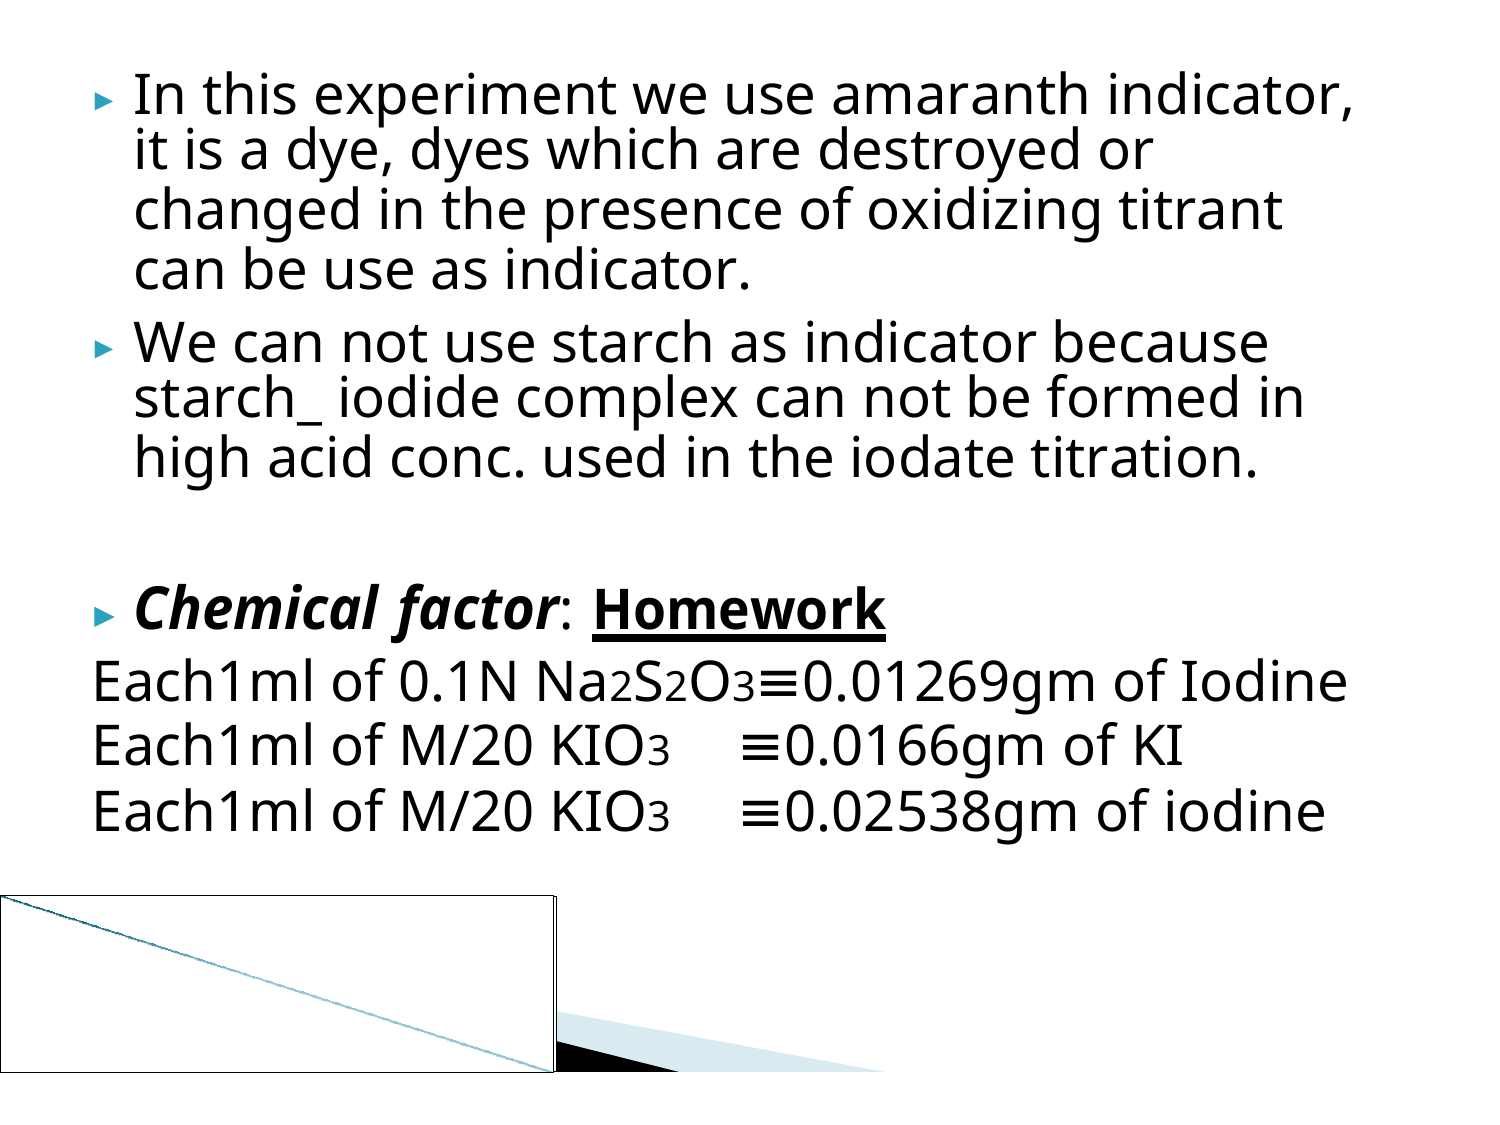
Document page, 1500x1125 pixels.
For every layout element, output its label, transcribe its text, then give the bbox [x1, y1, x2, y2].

list Chemical factor: Homework [91, 561, 1500, 647]
list We can not use starch as indicator because starch_ iodide complex can not be formed in high acid conc. used in the iodate titration. [91, 314, 1357, 494]
text Each1ml of 0.1N Na2S2O3≡0.01269gm of Iodine Each1ml of M/20 KIO3 ≡0.0166gm of KI Each1ml of M/20 KIO3 ≡0.02538gm of iodine [92, 648, 1410, 848]
list In this experiment we use amaranth indicator, it is a dye, dyes which are destroyed or changed in the presence of oxidizing titrant can be use as indicator. [91, 66, 1391, 306]
picture [1, 896, 553, 1072]
